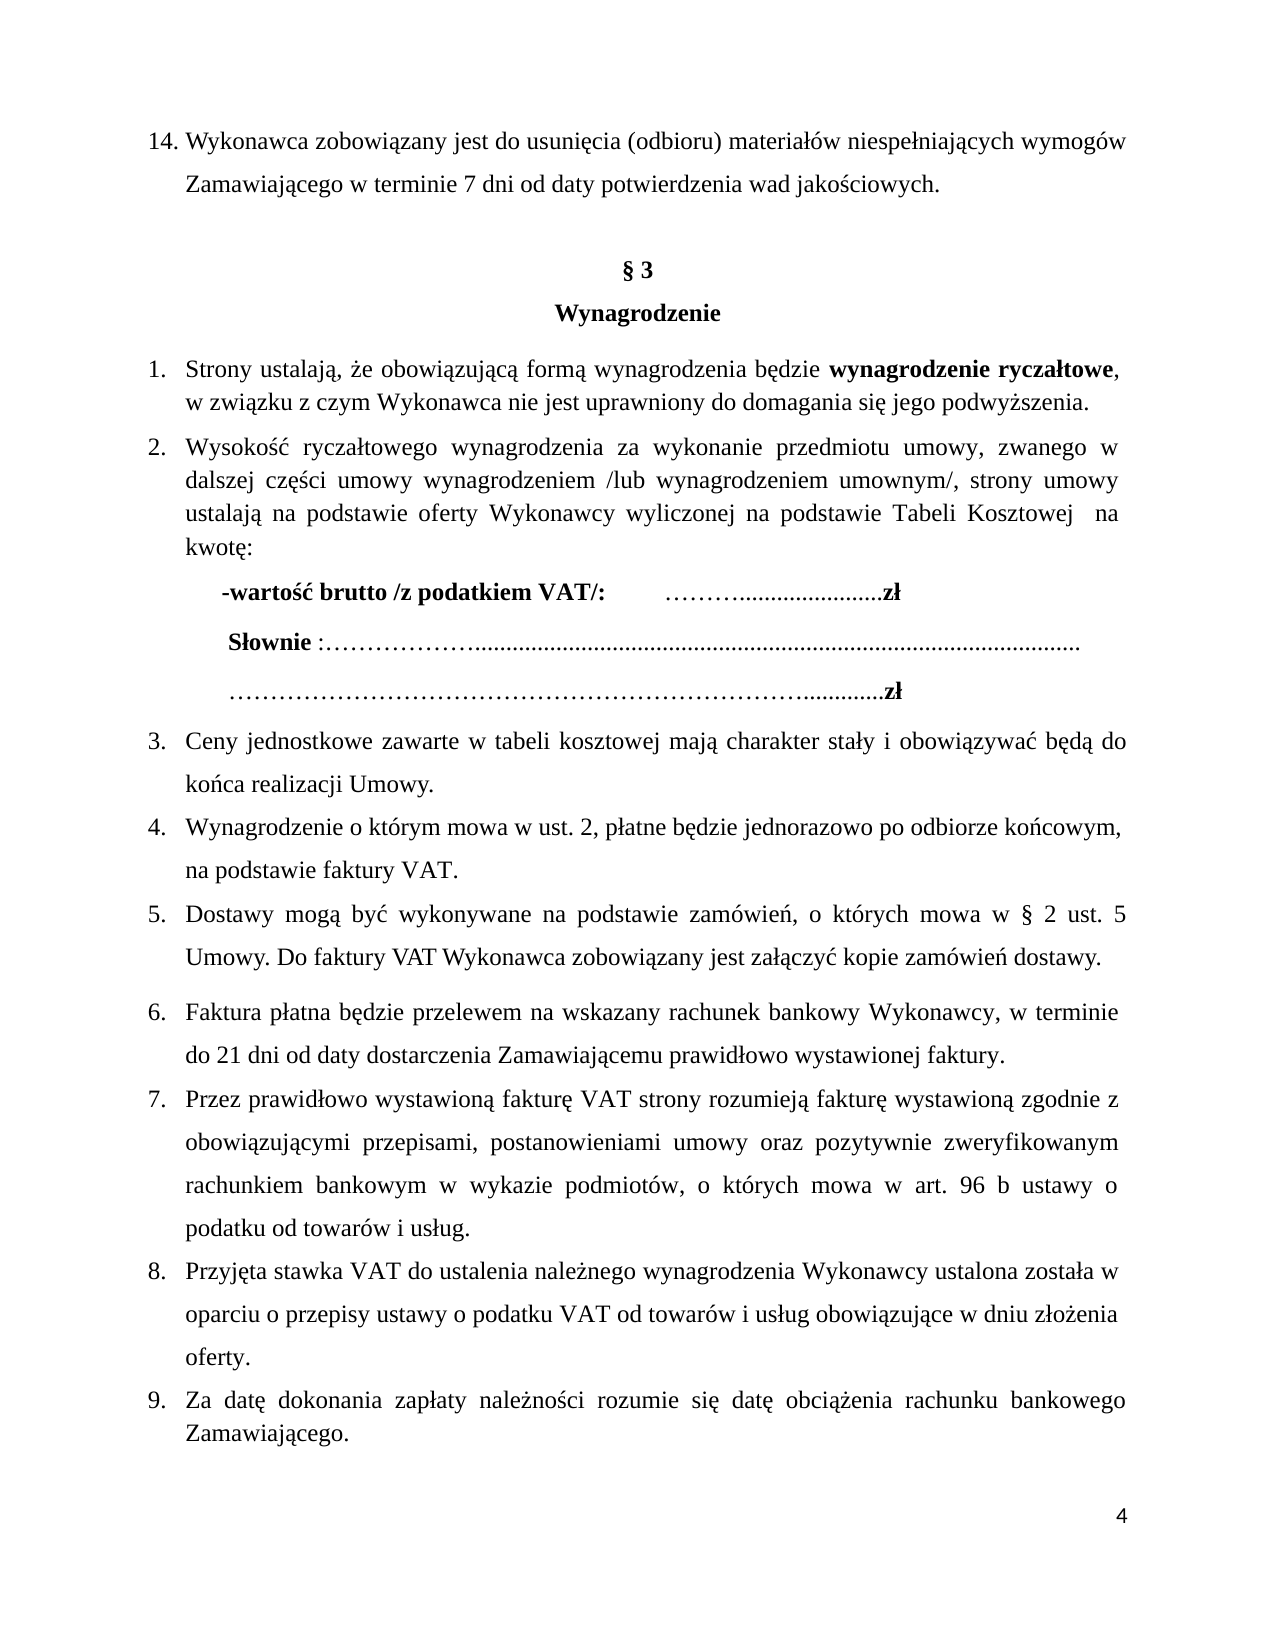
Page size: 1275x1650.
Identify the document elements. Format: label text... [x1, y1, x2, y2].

list Faktura płatna będzie przelewem na wskazany rachunek bankowy Wykonawcy, w terminie do 21 dni od daty dostarczenia Zamawiającemu prawidłowo wystawionej faktury. [148, 997, 1119, 1069]
list Za datę dokonania zapłaty należności rozumie się datę obciążenia rachunku bankowego Zamawiającego. [148, 1386, 1127, 1447]
list Wynagrodzenie o którym mowa w ust. 2, płatne będzie jednorazowo po odbiorze końcowym, na podstawie faktury VAT. [148, 812, 1127, 884]
list Wykonawca zobowiązany jest do usunięcia (odbioru) materiałów niespełniających wymogów Zamawiającego w terminie 7 dni od daty potwierdzenia wad jakościowych. [148, 126, 1127, 198]
list Strony ustalają, że obowiązującą formą wynagrodzenia będzie wynagrodzenie ryczałtowe, w związku z czym Wykonawca nie jest uprawniony do domagania się jego podwyższenia. [148, 354, 1119, 416]
list Dostawy mogą być wykonywane na podstawie zamówień, o których mowa w § 2 ust. 5 Umowy. Do faktury VAT Wykonawca zobowiązany jest załączyć kopie zamówień dostawy. [148, 899, 1127, 971]
text § 3 [148, 255, 1127, 284]
list Ceny jednostkowe zawarte w tabeli kosztowej mają charakter stały i obowiązywać będą do końca realizacji Umowy. [148, 726, 1127, 798]
text -wartość brutto /z podatkiem VAT/: ……….......................zł [148, 577, 1119, 606]
list Przyjęta stawka VAT do ustalenia należnego wynagrodzenia Wykonawcy ustalona została w oparciu o przepisy ustawy o podatku VAT od towarów i usług obowiązujące w dniu złożenia oferty. [148, 1256, 1119, 1371]
text Wynagrodzenie [148, 298, 1127, 327]
list Wysokość ryczałtowego wynagrodzenia za wykonanie przedmiotu umowy, zwanego w dalszej części umowy wynagrodzeniem /lub wynagrodzeniem umownym/, strony umowy ustalają na podstawie oferty Wykonawcy wyliczonej na podstawie Tabeli Kosztowej na kwotę: [148, 432, 1119, 560]
text …………………………………………………………….............zł [228, 676, 1127, 705]
text Słownie :………………................................................................................................. [228, 627, 1127, 656]
list Przez prawidłowo wystawioną fakturę VAT strony rozumieją fakturę wystawioną zgodnie z obowiązującymi przepisami, postanowieniami umowy oraz pozytywnie zweryfikowanym rachunkiem bankowym w wykazie podmiotów, o których mowa w art. 96 b ustawy o podatku od towarów i usług. [148, 1084, 1119, 1242]
